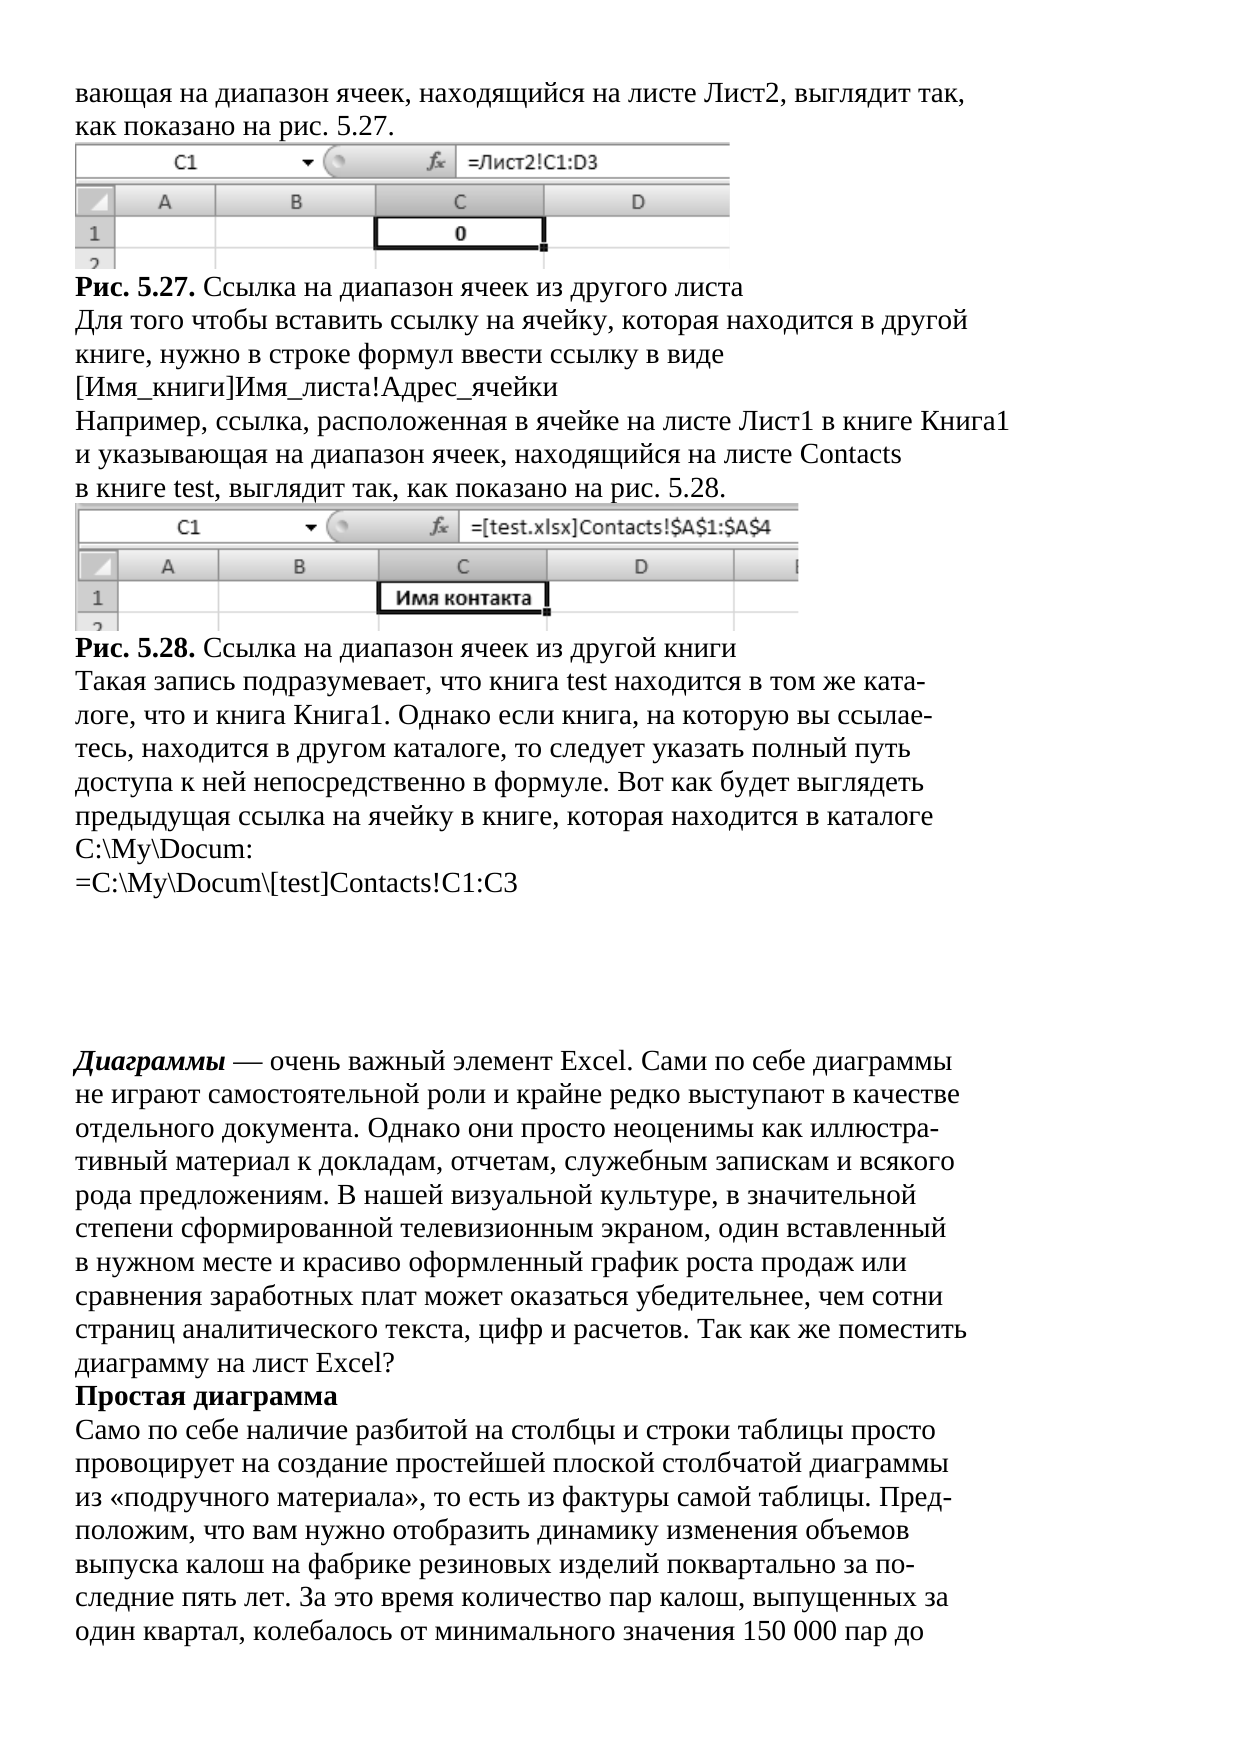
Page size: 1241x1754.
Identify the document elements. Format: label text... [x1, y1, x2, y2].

text рода предложениям. В нашей визуальной культуре, в значительной [75, 1177, 1165, 1211]
text Для того чтобы вставить ссылку на ячейку, которая находится в другой [75, 302, 1165, 336]
text тивный материал к докладам, отчетам, служебным запискам и всякого [75, 1143, 1165, 1177]
text не играют самостоятельной роли и крайне редко выступают в качестве [75, 1076, 1165, 1110]
text Такая запись подразумевает, что книга test находится в том же ката- [75, 663, 1165, 697]
text страниц аналитического текста, цифр и расчетов. Так как же поместить [75, 1311, 1165, 1345]
text книге, нужно в строке формул ввести ссылку в виде [75, 336, 1165, 369]
text C:\My\Docum: [75, 831, 1165, 865]
text в книге test, выглядит так, как показано на рис. 5.28. [75, 470, 1165, 503]
text выпуска калош на фабрике резиновых изделий поквартально за по- [75, 1546, 1165, 1579]
text Рис. 5.27. Ссылка на диапазон ячеек из другого листа [75, 269, 1165, 302]
text предыдущая ссылка на ячейку в книге, которая находится в каталоге [75, 798, 1165, 831]
text в нужном месте и красиво оформленный график роста продаж или [75, 1244, 1165, 1278]
text сравнения заработных плат может оказаться убедительнее, чем сотни [75, 1278, 1165, 1311]
text степени сформированной телевизионным экраном, один вставленный [75, 1211, 1165, 1244]
text доступа к ней непосредственно в формуле. Вот как будет выглядеть [75, 764, 1165, 798]
text логе, что и книга Книга1. Однако если книга, на которую вы ссылае- [75, 697, 1165, 731]
text [Имя_книги]Имя_листа!Адрес_ячейки [75, 369, 1165, 403]
text положим, что вам нужно отобразить динамику изменения объемов [75, 1512, 1165, 1546]
text и указывающая на диапазон ячеек, находящийся на листе Contacts [75, 436, 1165, 470]
text Само по себе наличие разбитой на столбцы и строки таблицы просто [75, 1412, 1165, 1445]
text как показано на рис. 5.27. [75, 108, 1165, 142]
text один квартал, колебалось от минимального значения 150 000 пар до [75, 1613, 1165, 1647]
text из «подручного материала», то есть из фактуры самой таблицы. Пред- [75, 1479, 1165, 1512]
text отдельного документа. Однако они просто неоценимы как иллюстра- [75, 1110, 1165, 1143]
text вающая на диапазон ячеек, находящийся на листе Лист2, выглядит так, [75, 75, 1165, 108]
text =C:\My\Docum\[test]Contacts!С1:С3 [75, 865, 1165, 898]
text Например, ссылка, расположенная в ячейке на листе Лист1 в книге Книга1 [75, 403, 1165, 436]
text следние пять лет. За это время количество пар калош, выпущенных за [75, 1579, 1165, 1613]
text Рис. 5.28. Ссылка на диапазон ячеек из другой книги [75, 630, 1165, 663]
text тесь, находится в другом каталоге, то следует указать полный путь [75, 731, 1165, 764]
text диаграмму на лист Excel? [75, 1345, 1165, 1378]
text провоцирует на создание простейшей плоской столбчатой диаграммы [75, 1445, 1165, 1479]
text Простая диаграмма [75, 1378, 1165, 1412]
text Диаграммы — очень важный элемент Excel. Сами по себе диаграммы [75, 1043, 1165, 1076]
